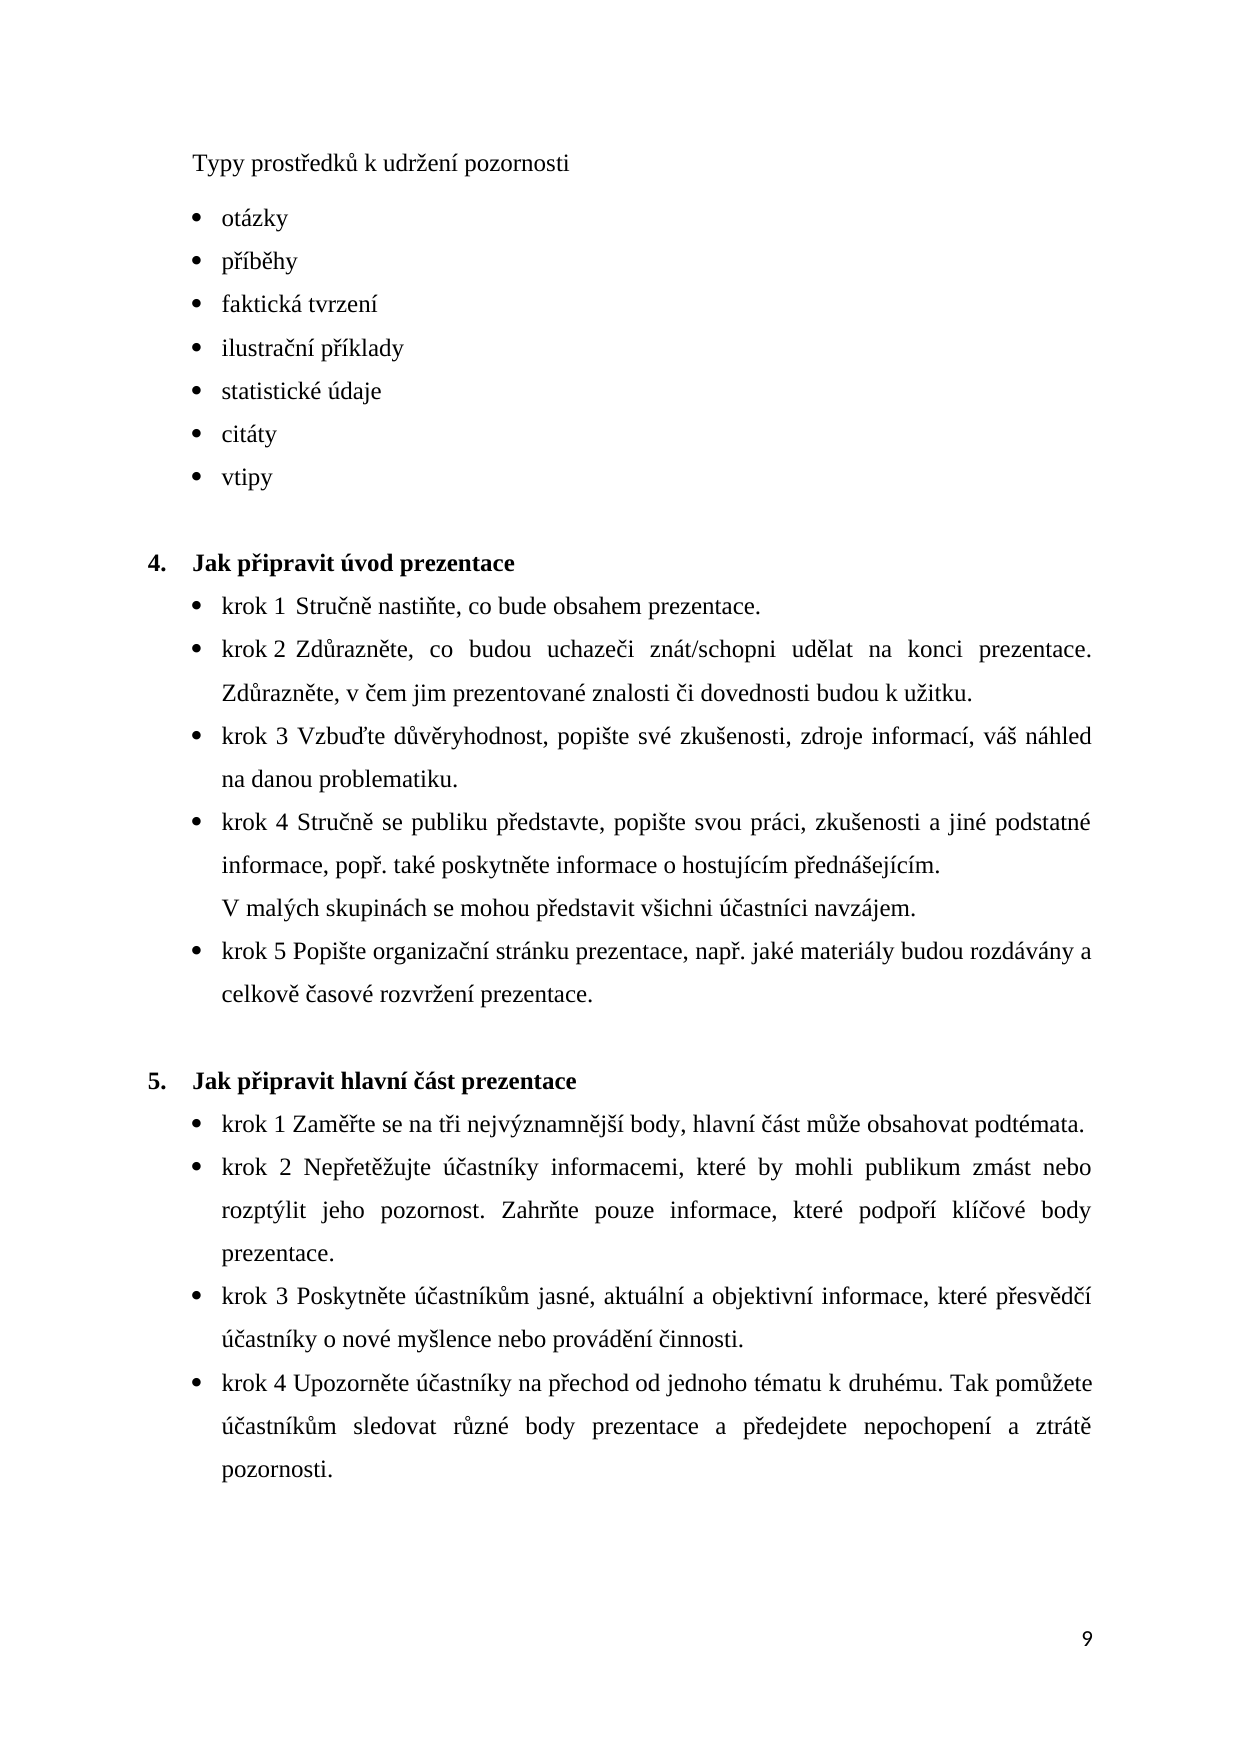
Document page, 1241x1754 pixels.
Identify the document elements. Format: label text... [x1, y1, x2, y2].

list vtipy [192, 462, 1093, 491]
list Jak připravit hlavní část prezentace [148, 1066, 1093, 1094]
list krok 5 Popište organizační stránku prezentace, např. jaké materiály budou rozdávány a celkově časové rozvržení prezentace. [192, 936, 1093, 1008]
list krok 1 Zaměřte se na tři nejvýznamnější body, hlavní část může obsahovat podtémata. [192, 1109, 1093, 1138]
list krok 2 Zdůrazněte, co budou uchazeči znát/schopni udělat na konci prezentace. Zdůrazněte, v čem jim prezentované znalosti či dovednosti budou k užitku. [192, 634, 1093, 706]
list krok 4 Upozorněte účastníky na přechod od jednoho tématu k druhému. Tak pomůžete účastníkům sledovat různé body prezentace a předejdete nepochopení a ztrátě pozornosti. [192, 1368, 1093, 1483]
list otázky [192, 203, 1093, 232]
text Typy prostředků k udržení pozornosti [192, 148, 1093, 176]
list faktická tvrzení [192, 289, 1093, 318]
list statistické údaje [192, 376, 1093, 404]
list citáty [192, 419, 1093, 448]
list krok 1 Stručně nastiňte, co bude obsahem prezentace. [192, 591, 1093, 620]
list krok 3 Vzbuďte důvěryhodnost, popište své zkušenosti, zdroje informací, váš náhled na danou problematiku. [192, 721, 1093, 793]
list krok 4 Stručně se publiku představte, popište svou práci, zkušenosti a jiné podstatné informace, popř. také poskytněte informace o hostujícím přednášejícím. [192, 807, 1093, 879]
list Jak připravit úvod prezentace [148, 548, 1093, 577]
list ilustrační příklady [192, 333, 1093, 361]
list krok 2 Nepřetěžujte účastníky informacemi, které by mohli publikum zmást nebo rozptýlit jeho pozornost. Zahrňte pouze informace, které podpoří klíčové body prezentace. [192, 1152, 1093, 1267]
list V malých skupinách se mohou představit všichni účastníci navzájem. [221, 893, 1093, 922]
list krok 3 Poskytněte účastníkům jasné, aktuální a objektivní informace, které přesvědčí účastníky o nové myšlence nebo provádění činnosti. [192, 1281, 1093, 1353]
list příběhy [192, 246, 1093, 275]
